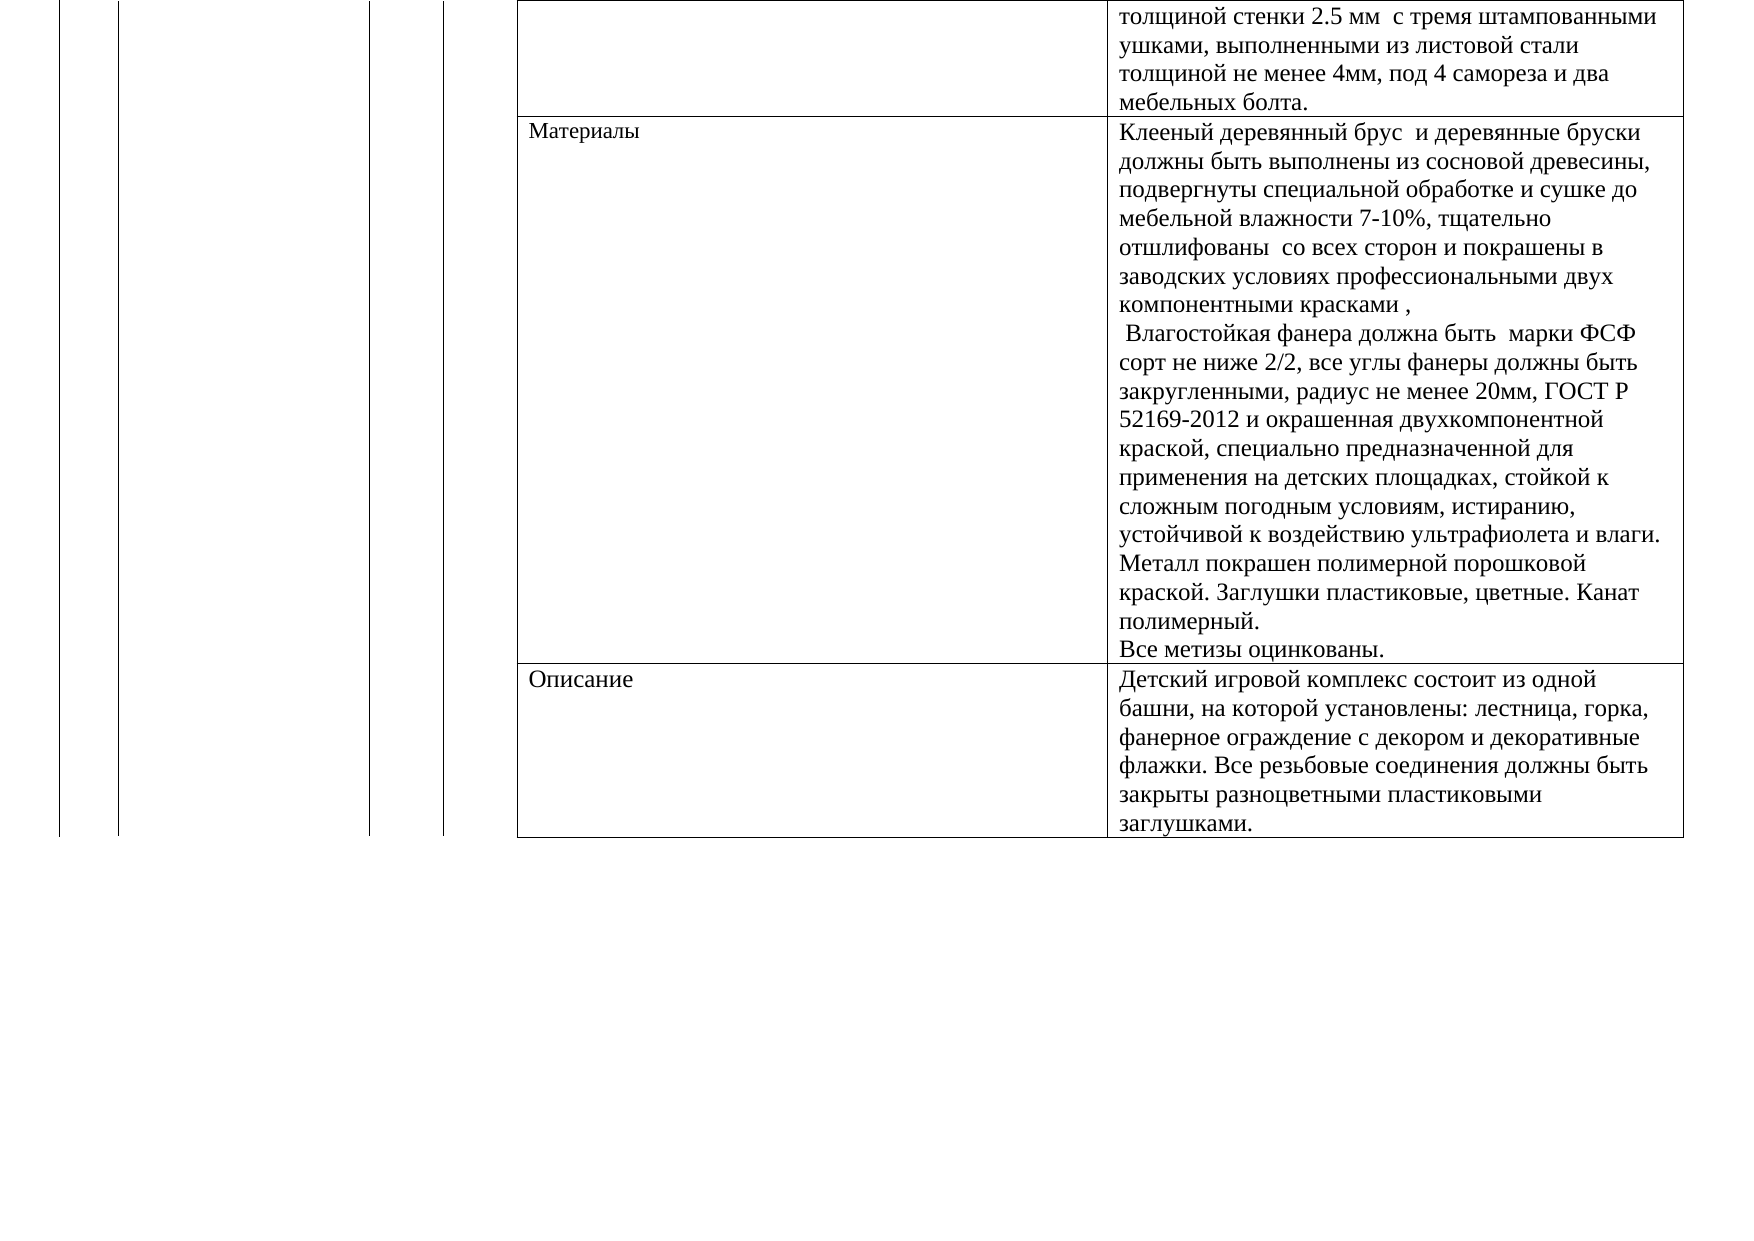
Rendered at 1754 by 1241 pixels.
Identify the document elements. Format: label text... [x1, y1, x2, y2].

table_cell Детский игровой комплекс состоит из одной башни, на которой установлены: лестница, горка, фанерное ограждение с декором и декоративные флажки. Все резьбовые соединения должны быть закрыты разноцветными пластиковыми заглушками. [1108, 664, 1683, 837]
table_cell Описание [518, 664, 1107, 837]
table_cell Клееный деревянный брус и деревянные бруски должны быть выполнены из сосновой древесины, подвергнуты специальной обработке и сушке до мебельной влажности 7-10%, тщательно отшлифованы со всех сторон и покрашены в заводских условиях профессиональными двух компонентными красками , Влагостойкая фанера должна быть марки ФСФ сорт не ниже 2/2, все углы фанеры должны быть закругленными, радиус не менее 20мм, ГОСТ Р 52169-2012 и окрашенная двухкомпонентной краской, специально предназначенной для применения на детских площадках, стойкой к сложным погодным условиям, истиранию, устойчивой к воздействию ультрафиолета и влаги. Металл покрашен полимерной порошковой краской. Заглушки пластиковые, цветные. Канат полимерный. Все метизы оцинкованы. [1108, 117, 1683, 663]
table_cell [518, 1, 1107, 116]
table_cell Материалы [518, 117, 1107, 663]
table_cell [1108, 1, 1683, 116]
